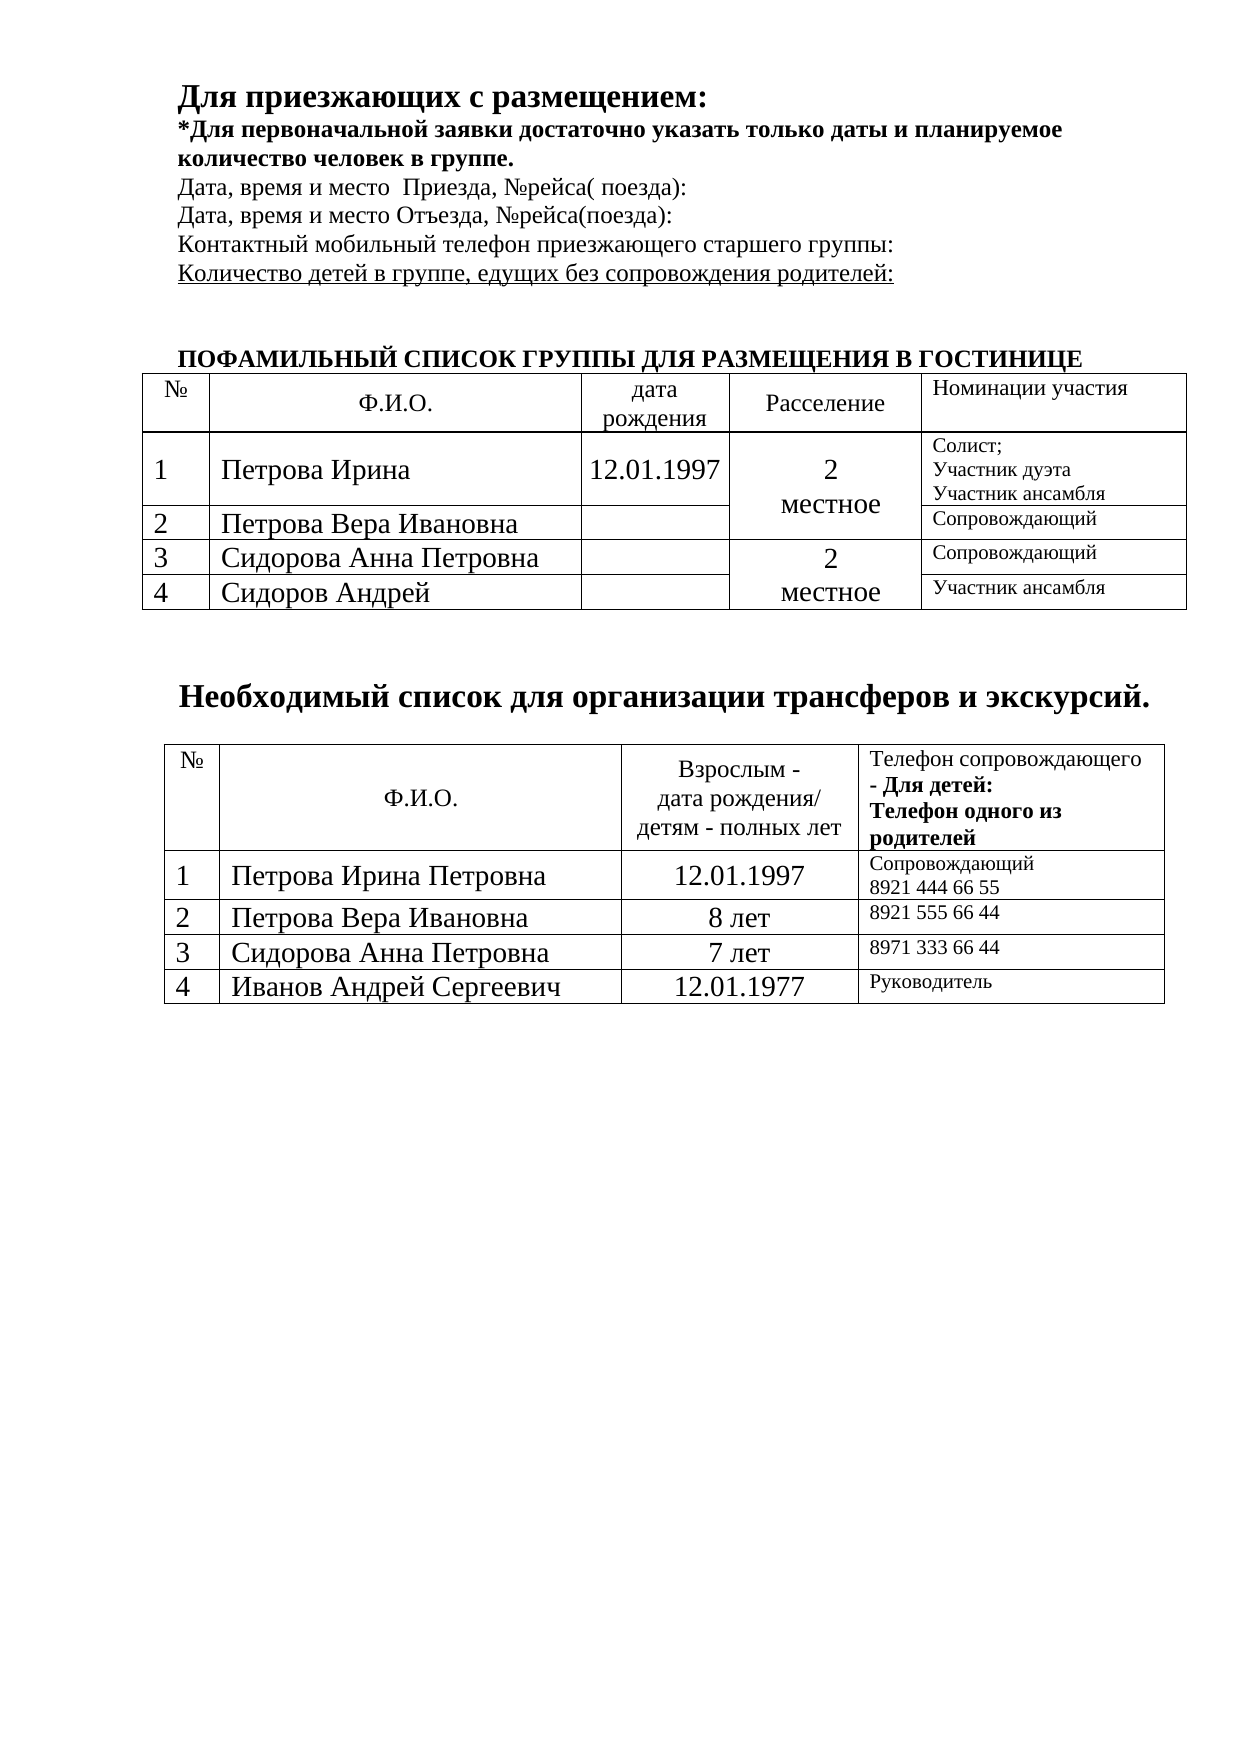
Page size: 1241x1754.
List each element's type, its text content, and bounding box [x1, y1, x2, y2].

table_cell 2 [165, 900, 219, 934]
table_cell Иванов Андрей Сергеевич [220, 970, 621, 1003]
table_cell 3 [143, 540, 209, 574]
table_cell 12.01.1977 [622, 970, 858, 1003]
table_cell Петрова Вера Ивановна [210, 506, 581, 539]
table_cell 2 [143, 506, 209, 539]
table_cell [582, 575, 729, 608]
table_cell Сидорова Анна Петровна [220, 935, 621, 968]
table_header Расселение [730, 374, 921, 431]
table_cell 2 местное [730, 540, 921, 608]
table_cell Участник ансамбля [922, 575, 1186, 608]
text Дата, время и место Приезда, №рейса( поезда): [177, 172, 1152, 200]
text *Для первоначальной заявки достаточно указать только даты и планируемое количество человек в группе. [177, 114, 1152, 172]
table_header Ф.И.О. [210, 374, 581, 431]
table_cell 8921 555 66 44 [859, 900, 1164, 934]
table_cell [582, 506, 729, 539]
table_cell 12.01.1997 [622, 851, 858, 899]
table_cell 1 [165, 851, 219, 899]
table_header Телефон сопровождающего - Для детей: Телефон одного из родителей [859, 745, 1164, 850]
table_cell Петрова Ирина [210, 433, 581, 505]
table_header № [143, 374, 209, 431]
table_cell Сопровождающий 8921 444 66 55 [859, 851, 1164, 899]
table_cell 12.01.1997 [582, 433, 729, 505]
table_cell Солист; Участник дуэта Участник ансамбля [922, 433, 1186, 505]
text Для приезжающих с размещением: [177, 76, 1152, 114]
table_header № [165, 745, 219, 850]
table_cell 4 [143, 575, 209, 608]
table_header дата рождения [582, 374, 729, 431]
table_cell 2 местное [730, 433, 921, 539]
table_header Ф.И.О. [220, 745, 621, 850]
table_cell Петрова Вера Ивановна [220, 900, 621, 934]
table_cell 8971 333 66 44 [859, 935, 1164, 968]
table_cell 7 лет [622, 935, 858, 968]
table_cell 8 лет [622, 900, 858, 934]
table_cell Руководитель [859, 970, 1164, 1003]
text Необходимый список для организации трансферов и экскурсий. [177, 677, 1152, 715]
text Контактный мобильный телефон приезжающего старшего группы: [177, 229, 1152, 258]
table_header Номинации участия [922, 374, 1186, 431]
table_cell [582, 540, 729, 574]
text ПОФАМИЛЬНЫЙ СПИСОК ГРУППЫ ДЛЯ РАЗМЕЩЕНИЯ В ГОСТИНИЦЕ [177, 344, 1152, 373]
table_header Взрослым - дата рождения/ детям - полных лет [622, 745, 858, 850]
text Дата, время и место Отъезда, №рейса(поезда): [177, 200, 1152, 229]
table_cell 3 [165, 935, 219, 968]
table_cell 4 [165, 970, 219, 1003]
table_cell Сидоров Андрей [210, 575, 581, 608]
table_cell Сидорова Анна Петровна [210, 540, 581, 574]
table_cell Сопровождающий [922, 540, 1186, 574]
table_cell Сопровождающий [922, 506, 1186, 539]
table_cell 1 [143, 433, 209, 505]
table_cell Петрова Ирина Петровна [220, 851, 621, 899]
text Количество детей в группе, едущих без сопровождения родителей: [177, 258, 1152, 287]
